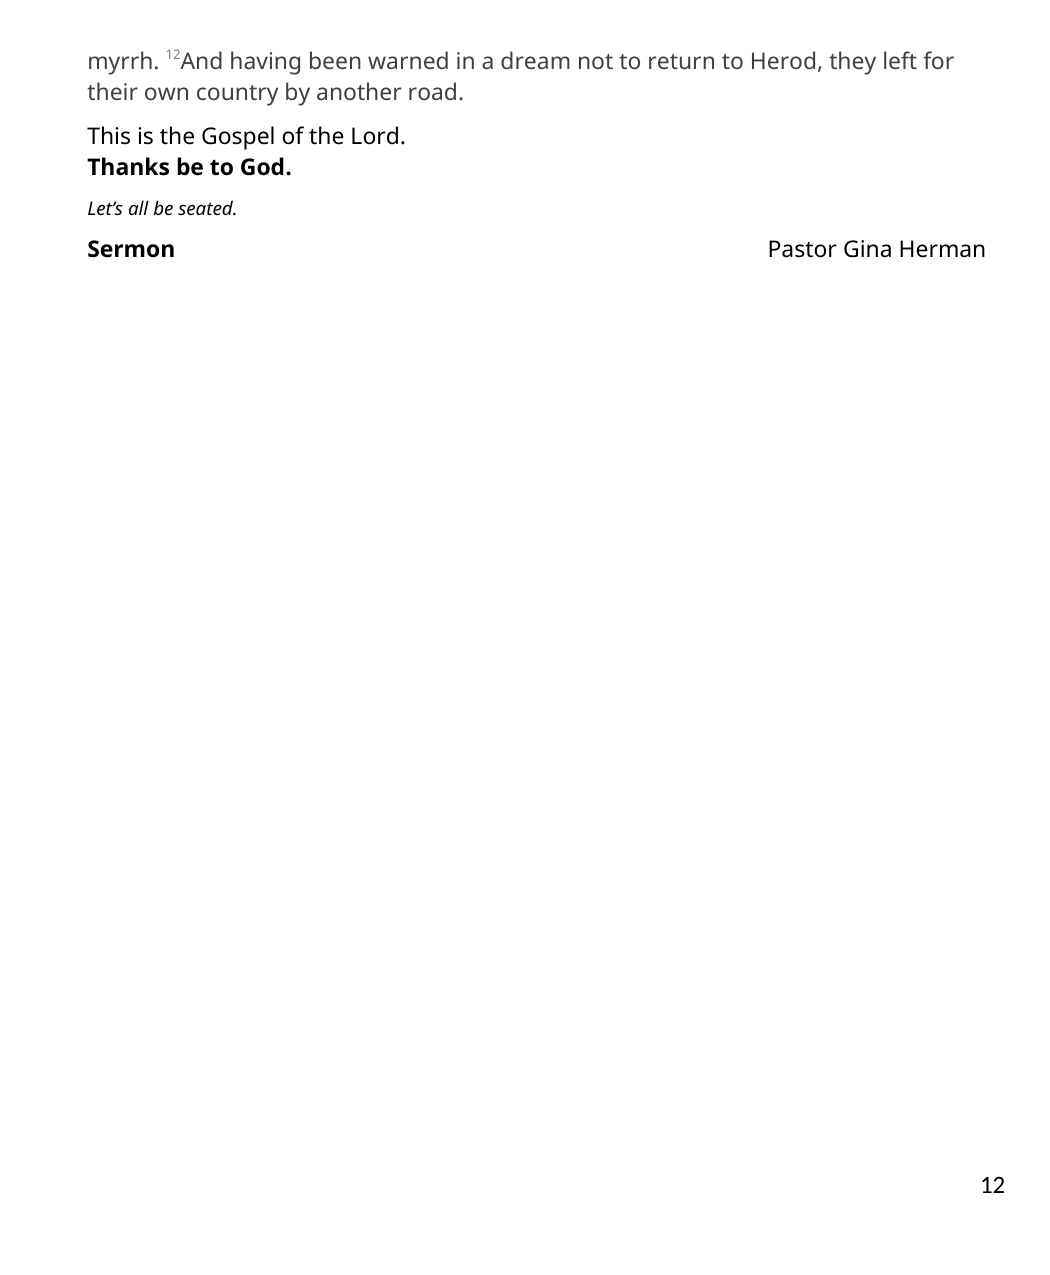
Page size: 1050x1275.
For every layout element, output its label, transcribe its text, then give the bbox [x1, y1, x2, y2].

text Sermon Pastor Gina Herman [87, 45, 987, 76]
